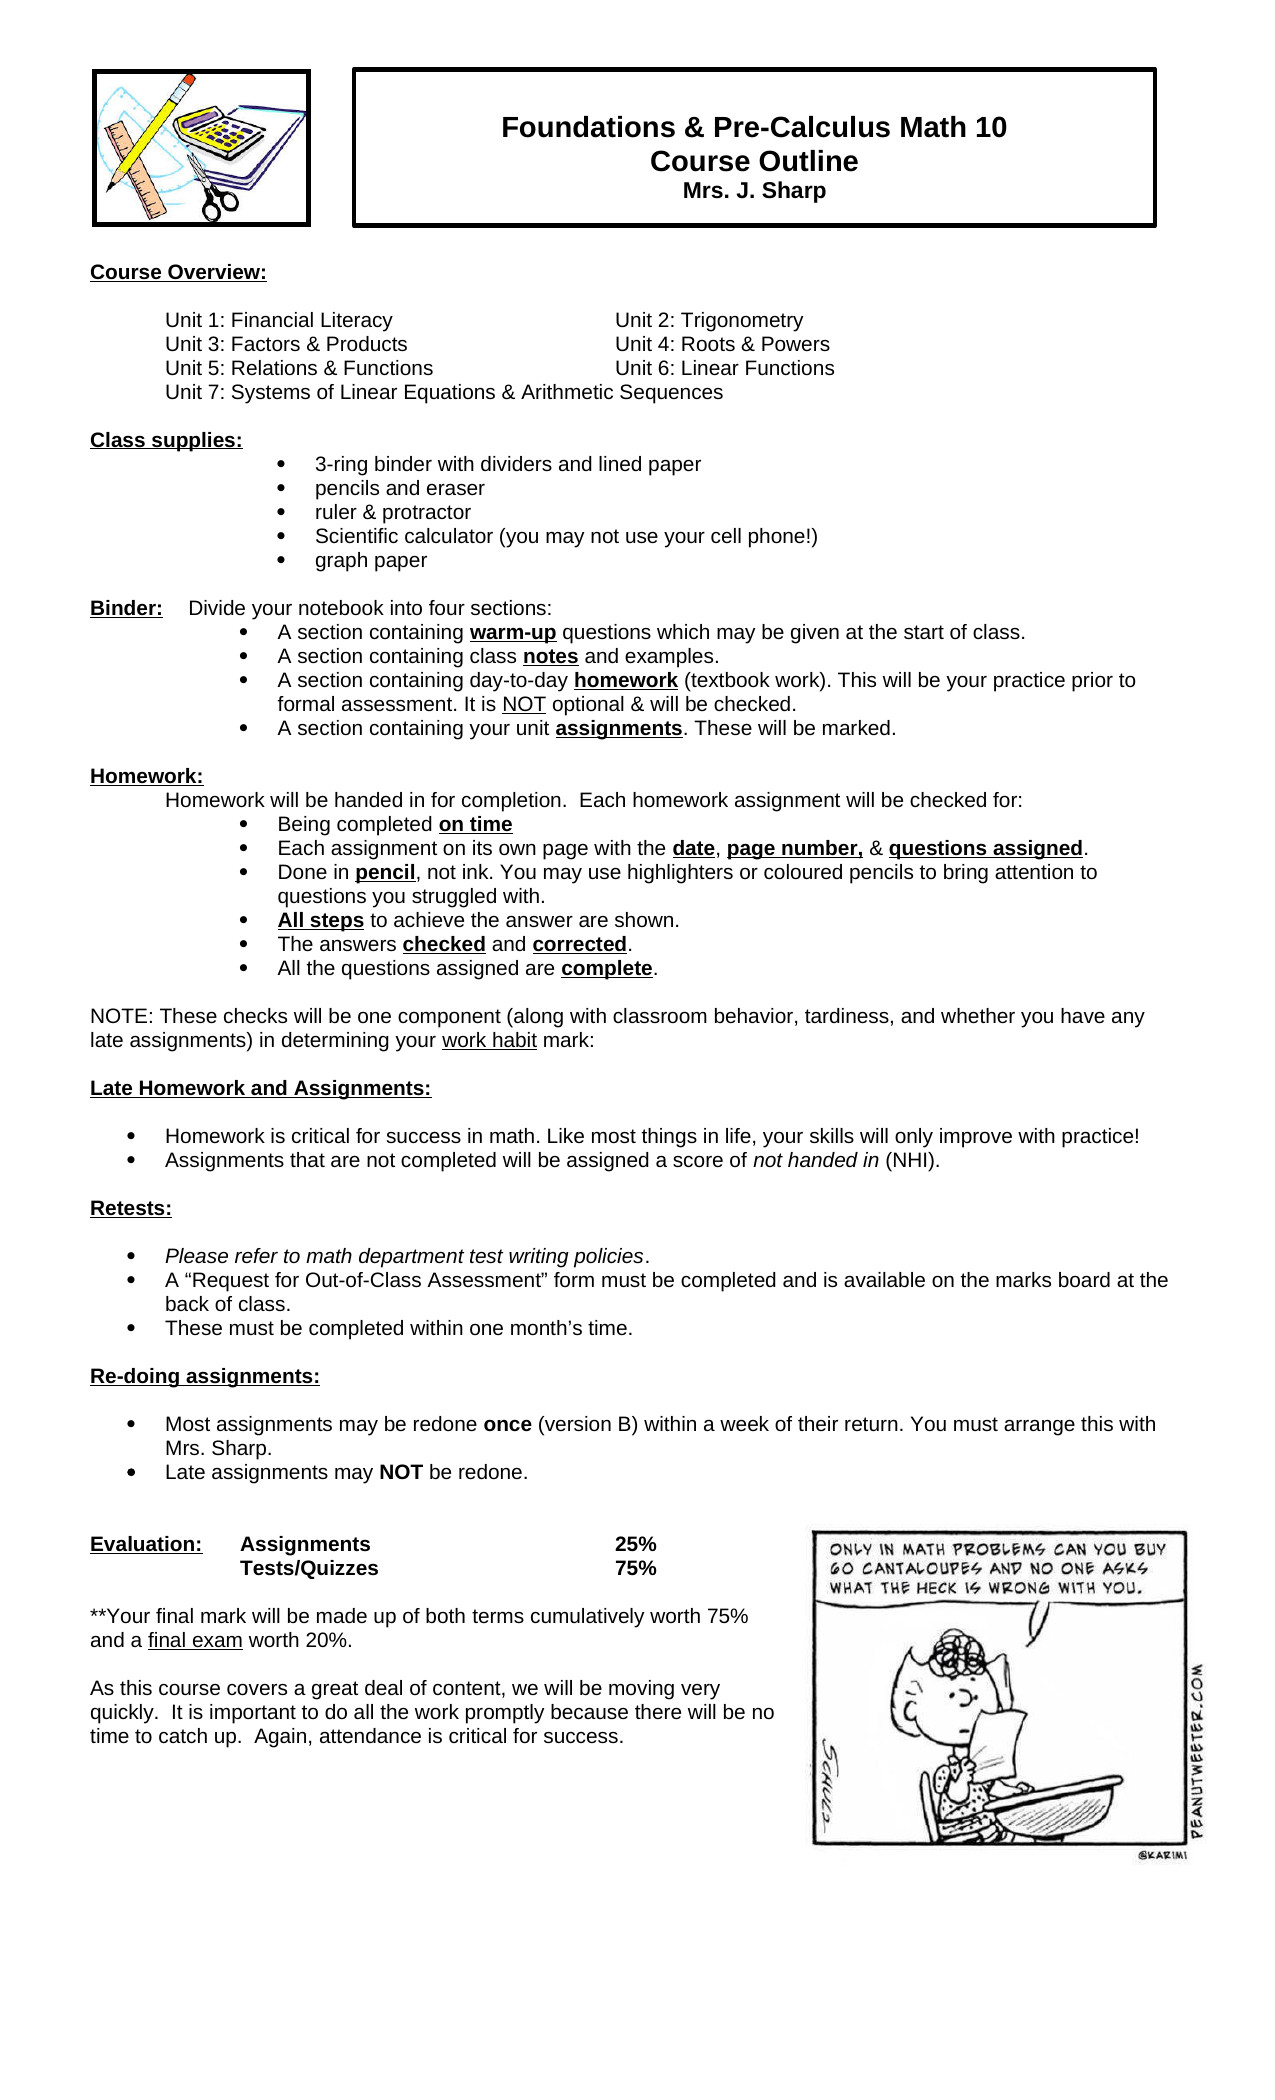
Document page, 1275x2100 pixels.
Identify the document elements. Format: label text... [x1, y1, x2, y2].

list graph paper [277, 548, 1185, 572]
text Unit 1: Financial Literacy Unit 2: Trigonometry [90, 308, 1185, 332]
text Evaluation: Assignments 25% [90, 1532, 798, 1556]
text Course Overview: [90, 260, 1185, 284]
list Most assignments may be redone once (version B) within a week of their return. You must arrange this with Mrs. Sharp. [127, 1412, 1185, 1460]
list A section containing day-to-day homework (textbook work). This will be your practice prior to formal assessment. It is NOT optional & will be checked. [240, 668, 1185, 716]
text Binder: Divide your notebook into four sections: [90, 596, 1185, 620]
list ruler & protractor [277, 499, 1185, 524]
list Homework is critical for success in math. Like most things in life, your skills will only improve with practice! [127, 1124, 1185, 1148]
text As this course covers a great deal of content, we will be moving very quickly. It is important to do all the work promptly because there will be no time to catch up. Again, attendance is critical for success. [90, 1676, 798, 1747]
text Homework: [90, 764, 1185, 788]
picture [97, 74, 306, 222]
text Late Homework and Assignments: [90, 1076, 1185, 1100]
list Being completed on time [240, 812, 1185, 836]
text Class supplies: [90, 427, 1185, 451]
list Please refer to math department test writing policies. [127, 1244, 1185, 1268]
text **Your final mark will be made up of both terms cumulatively worth 75% and a final exam worth 20%. [90, 1604, 798, 1652]
list A “Request for Out-of-Class Assessment” form must be completed and is available on the marks board at the back of class. [127, 1268, 1185, 1316]
list Done in pencil, not ink. You may use highlighters or coloured pencils to bring attention to questions you struggled with. [240, 860, 1185, 908]
list All steps to achieve the answer are shown. [240, 908, 1185, 932]
text Unit 7: Systems of Linear Equations & Arithmetic Sequences [90, 379, 1185, 403]
list All the questions assigned are complete. [240, 956, 1185, 980]
list pencils and eraser [277, 476, 1185, 499]
text Retests: [90, 1196, 1185, 1220]
text Homework will be handed in for completion. Each homework assignment will be checked for: [165, 788, 1185, 812]
list Each assignment on its own page with the date, page number, & questions assigned. [240, 836, 1185, 860]
list A section containing warm-up questions which may be given at the start of class. [240, 620, 1185, 644]
text Tests/Quizzes 75% [90, 1556, 798, 1580]
picture [798, 1517, 1207, 1865]
list Late assignments may NOT be redone. [127, 1460, 1185, 1484]
text Unit 3: Factors & Products Unit 4: Roots & Powers [90, 332, 1185, 356]
list Assignments that are not completed will be assigned a score of not handed in (NHI). [127, 1148, 1185, 1172]
list A section containing class notes and examples. [240, 644, 1185, 668]
text Unit 5: Relations & Functions Unit 6: Linear Functions [90, 356, 1185, 379]
list These must be completed within one month’s time. [127, 1316, 1185, 1340]
text Re-doing assignments: [90, 1364, 1185, 1388]
list Scientific calculator (you may not use your cell phone!) [277, 524, 1185, 548]
list 3-ring binder with dividers and lined paper [277, 451, 1185, 476]
text NOTE: These checks will be one component (along with classroom behavior, tardiness, and whether you have any late assignments) in determining your work habit mark: [90, 1004, 1185, 1052]
list The answers checked and corrected. [240, 932, 1185, 956]
list A section containing your unit assignments. These will be marked. [240, 716, 1185, 740]
